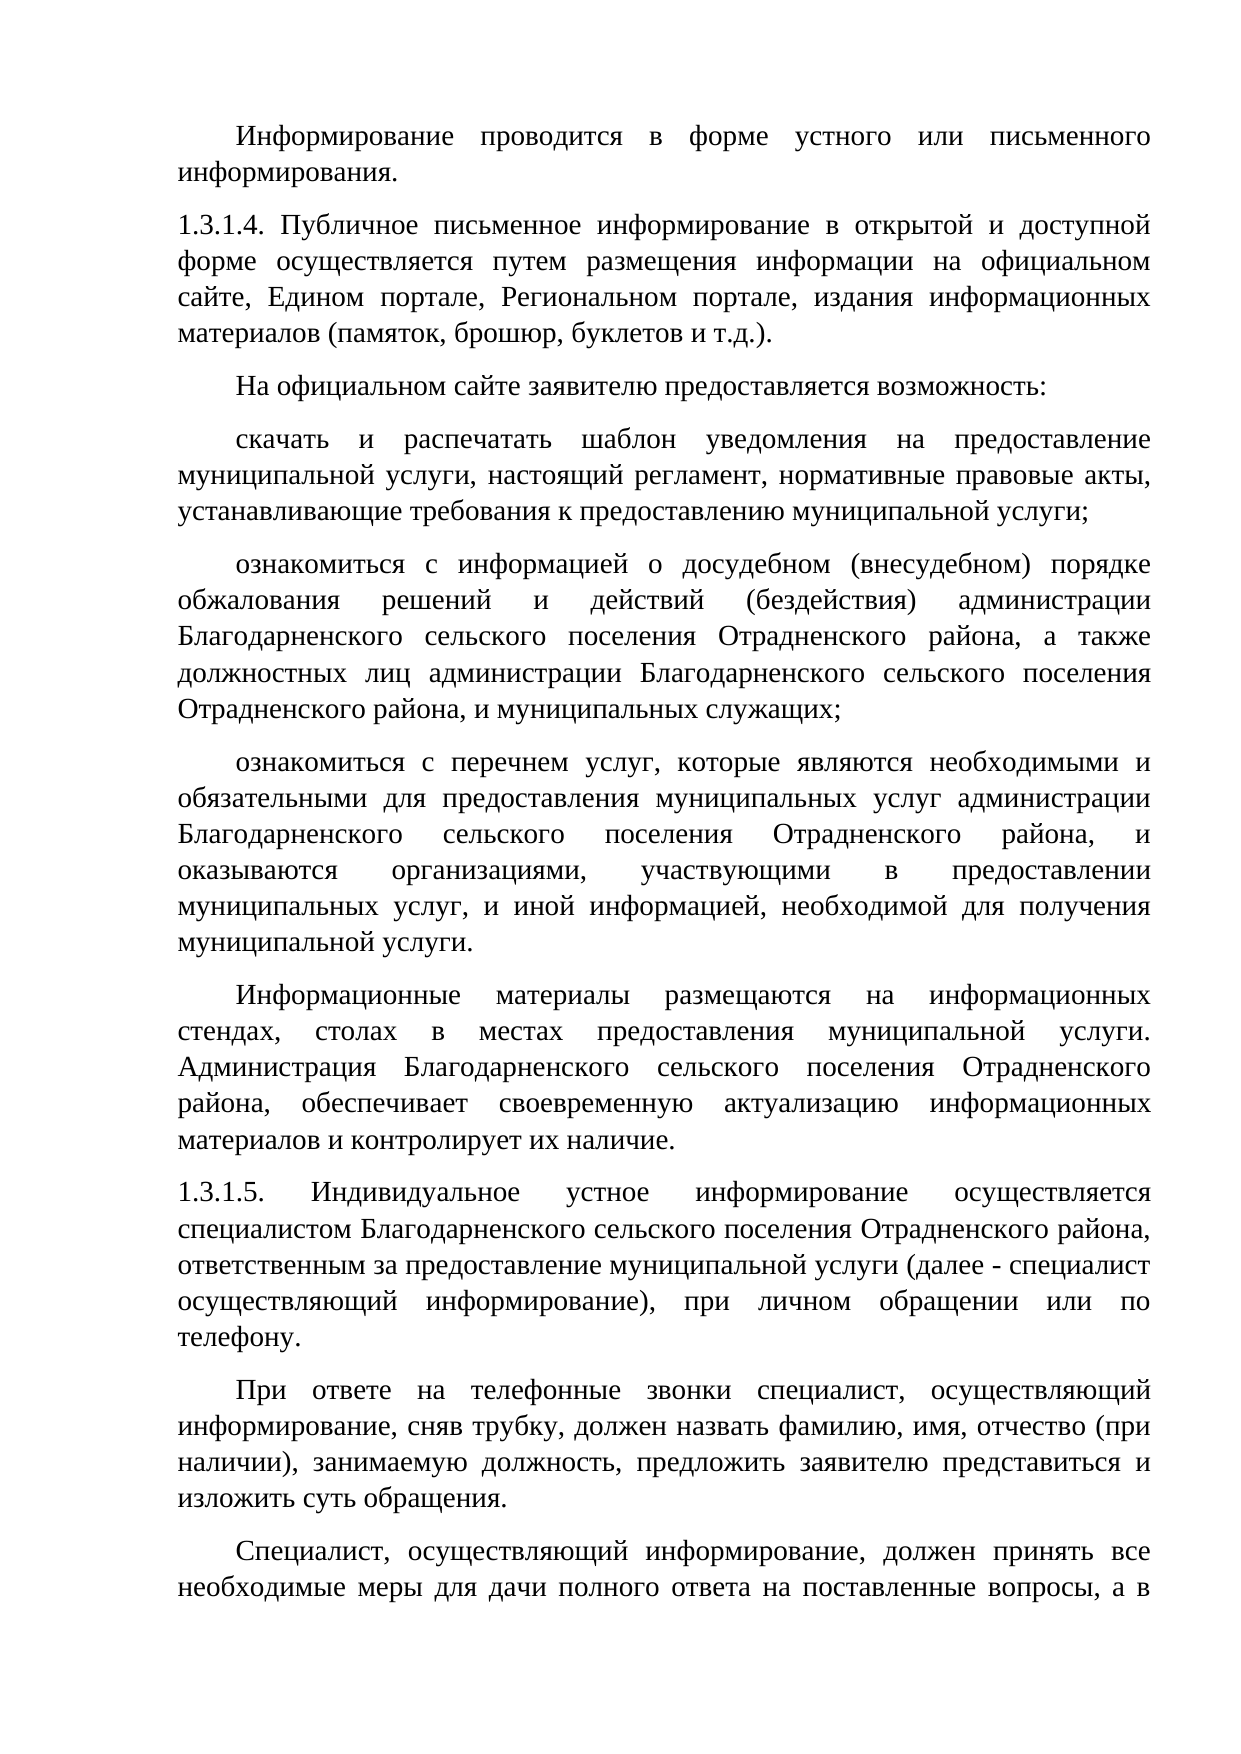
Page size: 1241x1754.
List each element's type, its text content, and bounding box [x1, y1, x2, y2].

text 1.3.1.4. Публичное письменное информирование в открытой и доступной форме осуществляется путем размещения информации на официальном сайте, Едином портале, Региональном портале, издания информационных материалов (памяток, брошюр, буклетов и т.д.). [177, 207, 1152, 349]
text При ответе на телефонные звонки специалист, осуществляющий информирование, сняв трубку, должен назвать фамилию, имя, отчество (при наличии), занимаемую должность, предложить заявителю представиться и изложить суть обращения. [177, 1372, 1152, 1514]
text скачать и распечатать шаблон уведомления на предоставление муниципальной услуги, настоящий регламент, нормативные правовые акты, устанавливающие требования к предоставлению муниципальной услуги; [177, 421, 1152, 527]
text ознакомиться с информацией о досудебном (внесудебном) порядке обжалования решений и действий (бездействия) администрации Благодарненского сельского поселения Отрадненского района, а также должностных лиц администрации Благодарненского сельского поселения Отрадненского района, и муниципальных служащих; [177, 546, 1152, 724]
text 1.3.1.5. Индивидуальное устное информирование осуществляется специалистом Благодарненского сельского поселения Отрадненского района, ответственным за предоставление муниципальной услуги (далее - специалист осуществляющий информирование), при личном обращении или по телефону. [177, 1174, 1152, 1353]
text Информационные материалы размещаются на информационных стендах, столах в местах предоставления муниципальной услуги. Администрация Благодарненского сельского поселения Отрадненского района, обеспечивает своевременную актуализацию информационных материалов и контролирует их наличие. [177, 977, 1152, 1155]
text ознакомиться с перечнем услуг, которые являются необходимыми и обязательными для предоставления муниципальных услуг администрации Благодарненского сельского поселения Отрадненского района, и оказываются организациями, участвующими в предоставлении муниципальных услуг, и иной информацией, необходимой для получения муниципальной услуги. [177, 744, 1152, 958]
text Информирование проводится в форме устного или письменного информирования. [177, 118, 1152, 188]
text На официальном сайте заявителю предоставляется возможность: [177, 368, 1152, 402]
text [177, 1533, 1152, 1603]
